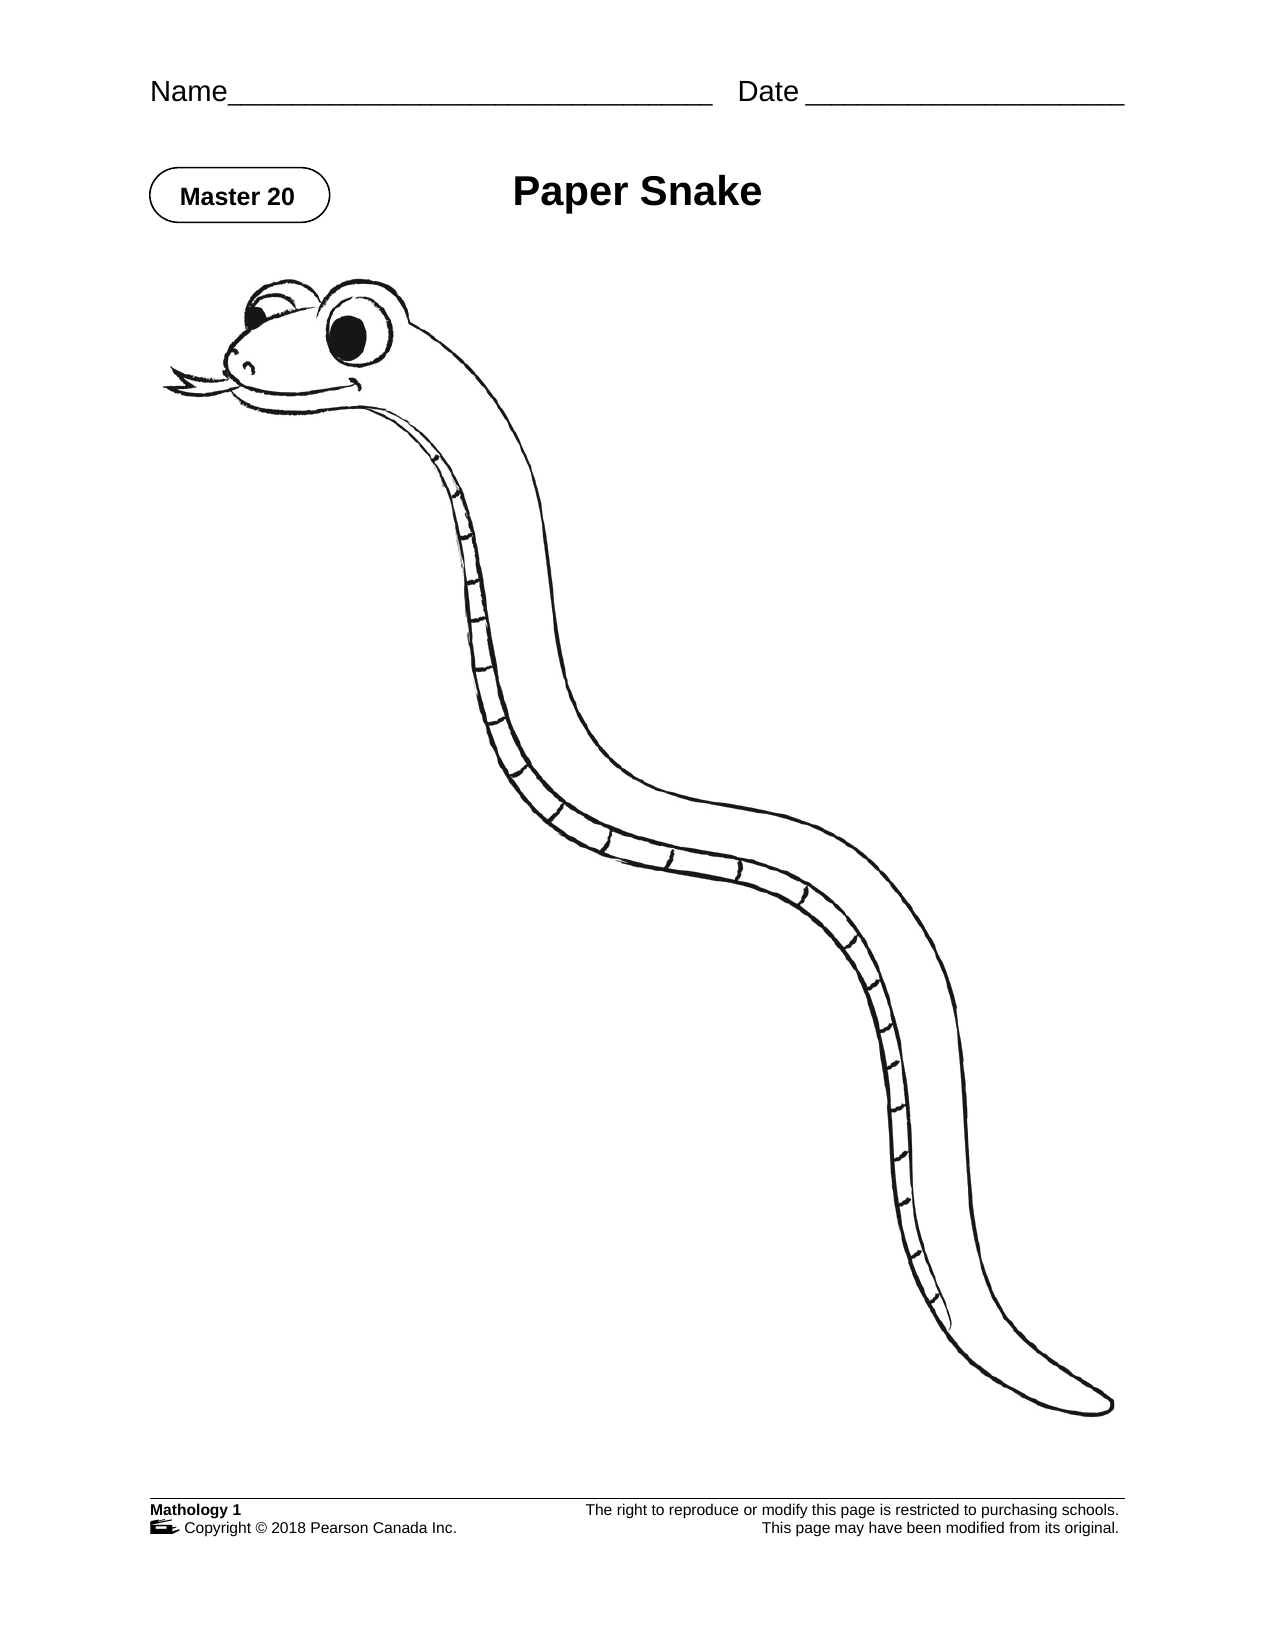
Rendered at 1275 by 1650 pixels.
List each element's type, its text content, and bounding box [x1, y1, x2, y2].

picture [150, 251, 1125, 1444]
text Paper Snake [304, 166, 1125, 214]
picture [150, 1519, 180, 1534]
